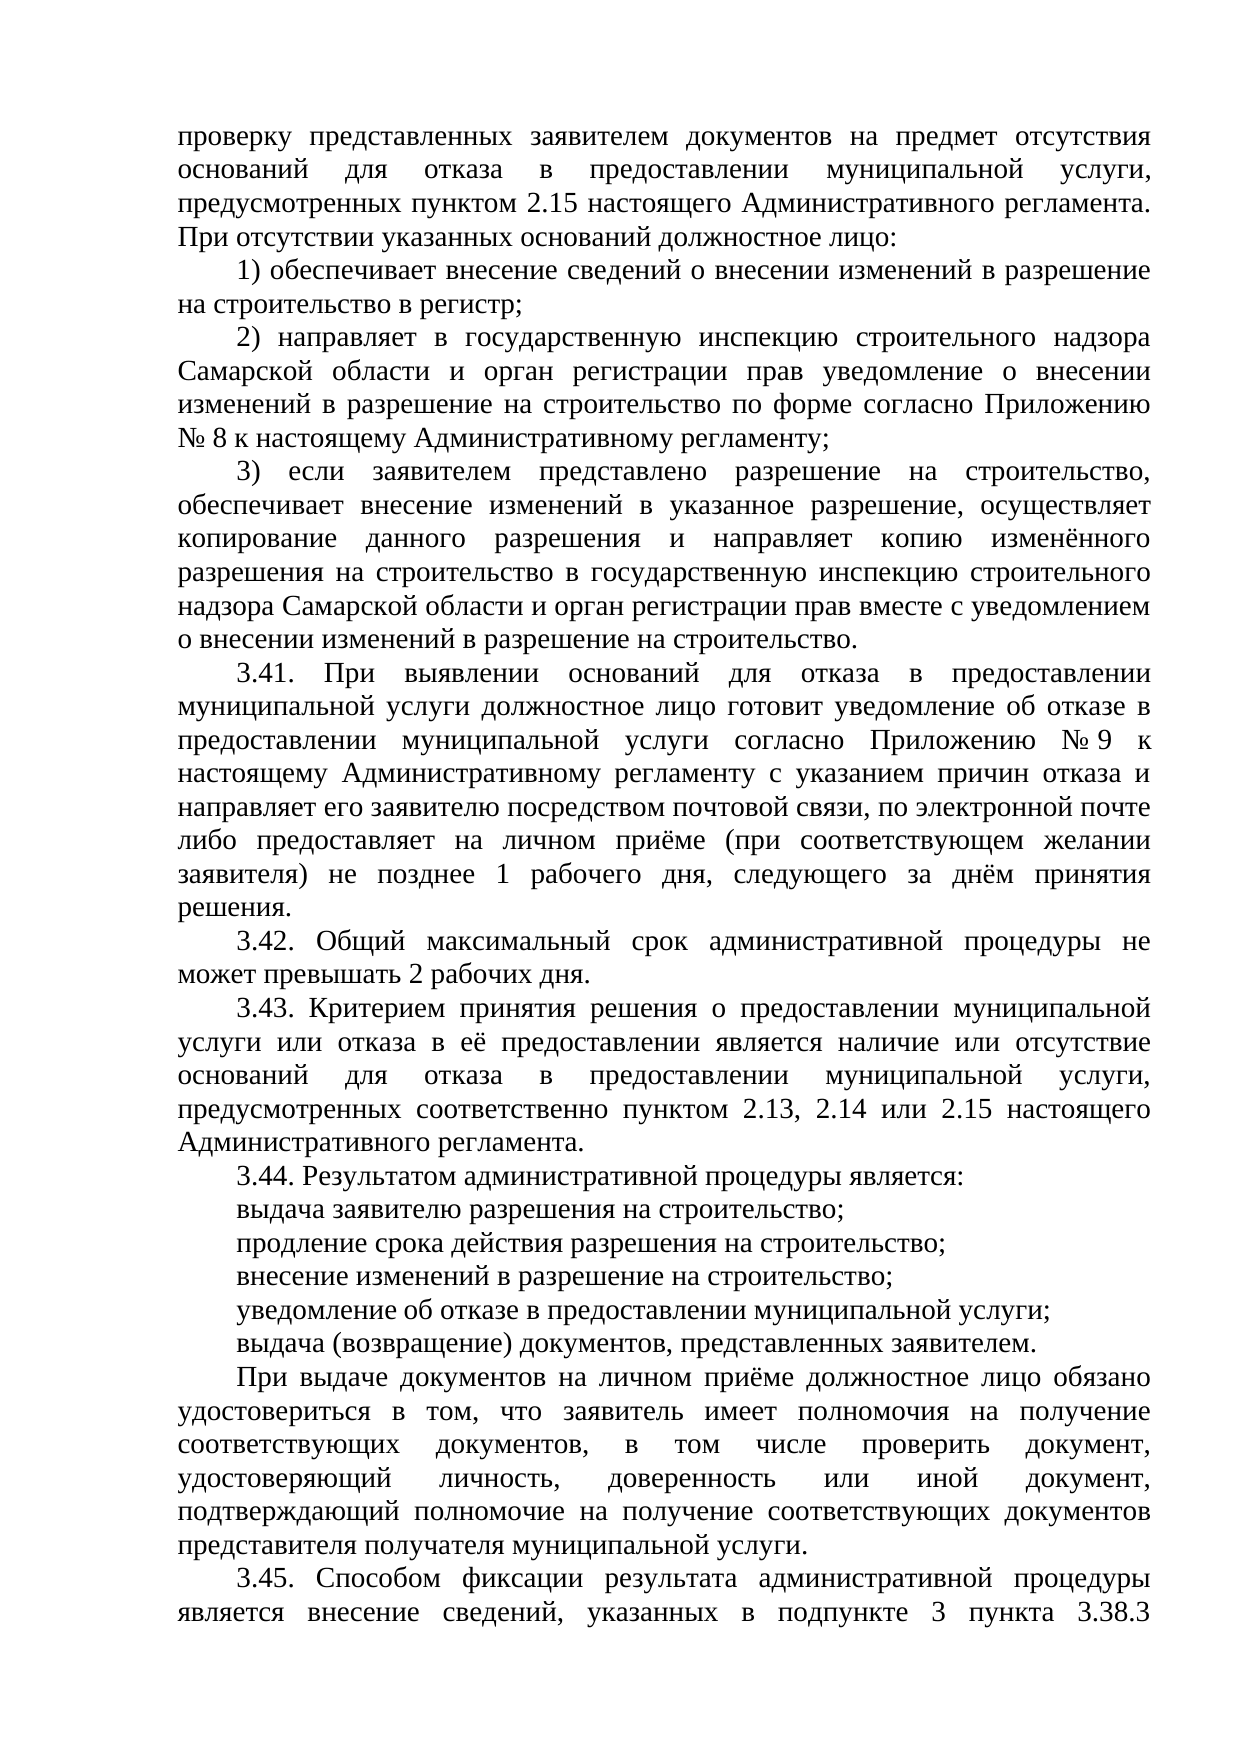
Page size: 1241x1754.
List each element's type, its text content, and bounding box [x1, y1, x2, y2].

text 3.42. Общий максимальный срок административной процедуры не может превышать 2 рабочих дня. [177, 923, 1152, 990]
text продление срока действия разрешения на строительство; [177, 1225, 1152, 1258]
text внесение изменений в разрешение на строительство; [177, 1258, 1152, 1292]
text 2) направляет в государственную инспекцию строительного надзора Самарской области и орган регистрации прав уведомление о внесении изменений в разрешение на строительство по форме согласно Приложению № 8 к настоящему Административному регламенту; [177, 319, 1152, 453]
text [177, 118, 1152, 252]
text 3.41. При выявлении оснований для отказа в предоставлении муниципальной услуги должностное лицо готовит уведомление об отказе в предоставлении муниципальной услуги согласно Приложению № 9 к настоящему Административному регламенту с указанием причин отказа и направляет его заявителю посредством почтовой связи, по электронной почте либо предоставляет на личном приёме (при соответствующем желании заявителя) не позднее 1 рабочего дня, следующего за днём принятия решения. [177, 655, 1152, 923]
text 3.43. Критерием принятия решения о предоставлении муниципальной услуги или отказа в её предоставлении является наличие или отсутствие оснований для отказа в предоставлении муниципальной услуги, предусмотренных соответственно пунктом 2.13, 2.14 или 2.15 настоящего Административного регламента. [177, 990, 1152, 1158]
text выдача (возвращение) документов, представленных заявителем. [177, 1326, 1152, 1359]
text уведомление об отказе в предоставлении муниципальной услуги; [177, 1292, 1152, 1326]
text При выдаче документов на личном приёме должностное лицо обязано удостовериться в том, что заявитель имеет полномочия на получение соответствующих документов, в том числе проверить документ, удостоверяющий личность, доверенность или иной документ, подтверждающий полномочие на получение соответствующих документов представителя получателя муниципальной услуги. [177, 1359, 1152, 1560]
text выдача заявителю разрешения на строительство; [177, 1191, 1152, 1225]
text 3.44. Результатом административной процедуры является: [177, 1158, 1152, 1191]
text 1) обеспечивает внесение сведений о внесении изменений в разрешение на строительство в регистр; [177, 252, 1152, 319]
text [177, 1560, 1152, 1627]
text 3) если заявителем представлено разрешение на строительство, обеспечивает внесение изменений в указанное разрешение, осуществляет копирование данного разрешения и направляет копию изменённого разрешения на строительство в государственную инспекцию строительного надзора Самарской области и орган регистрации прав вместе с уведомлением о внесении изменений в разрешение на строительство. [177, 453, 1152, 655]
